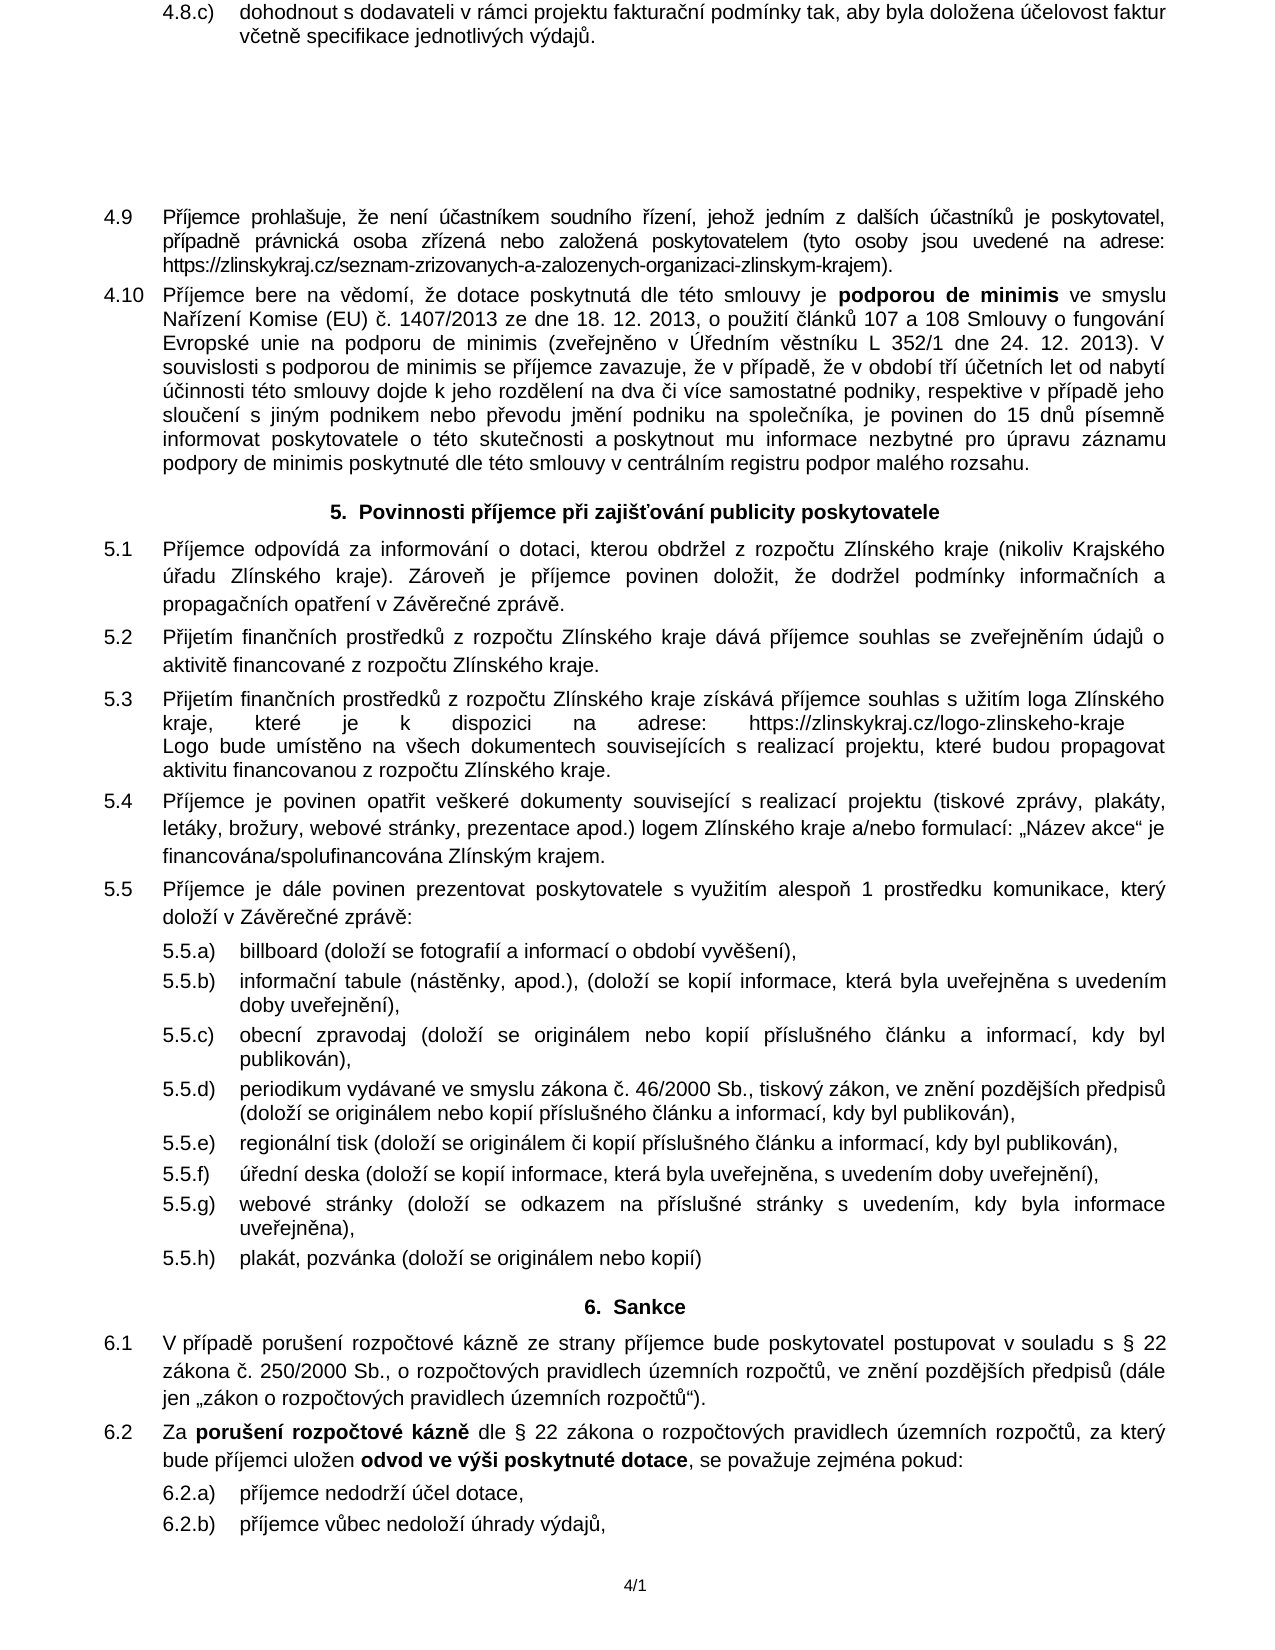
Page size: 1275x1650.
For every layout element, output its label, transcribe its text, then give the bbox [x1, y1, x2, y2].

text 5.5.c) obecní zpravodaj (doloží se originálem nebo kopií příslušného článku a informací, kdy byl publikován), [162, 1023, 1167, 1071]
text 4.10 Příjemce bere na vědomí, že dotace poskytnutá dle této smlouvy je podporou de minimis ve smyslu Nařízení Komise (EU) č. 1407/2013 ze dne 18. 12. 2013, o použití článků 107 a 108 Smlouvy o fungování Evropské unie na podporu de minimis (zveřejněno v Úředním věstníku L 352/1 dne 24. 12. 2013). V souvislosti s podporou de minimis se příjemce zavazuje, že v případě, že v období tří účetních let od nabytí účinnosti této smlouvy dojde k jeho rozdělení na dva či více samostatné podniky, respektive v případě jeho sloučení s jiným podnikem nebo převodu jmění podniku na společníka, je povinen do 15 dnů písemně informovat poskytovatele o této skutečnosti a poskytnout mu informace nezbytné pro úpravu záznamu podpory de minimis poskytnuté dle této smlouvy v centrálním registru podpor malého rozsahu. [103, 283, 1167, 475]
text 6.2.b) příjemce vůbec nedoloží úhrady výdajů, [162, 1511, 1167, 1535]
text 6.1 V případě porušení rozpočtové kázně ze strany příjemce bude poskytovatel postupovat v souladu s § 22 zákona č. 250/2000 Sb., o rozpočtových pravidlech územních rozpočtů, ve znění pozdějších předpisů (dále jen „zákon o rozpočtových pravidlech územních rozpočtů“). [103, 1331, 1167, 1410]
text 5.5.e) regionální tisk (doloží se originálem či kopií příslušného článku a informací, kdy byl publikován), [162, 1131, 1167, 1155]
text 5.5 Příjemce je dále povinen prezentovat poskytovatele s využitím alespoň 1 prostředku komunikace, který doloží v Závěrečné zprávě: [103, 877, 1167, 929]
text 5.4 Příjemce je povinen opatřit veškeré dokumenty související s realizací projektu (tiskové zprávy, plakáty, letáky, brožury, webové stránky, prezentace apod.) logem Zlínského kraje a/nebo formulací: „Název akce“ je financována/spolufinancována Zlínským krajem. [103, 788, 1167, 867]
text 5.5.h) plakát, pozvánka (doloží se originálem nebo kopií) [162, 1246, 1167, 1270]
text 5. Povinnosti příjemce při zajišťování publicity poskytovatele [103, 500, 1167, 524]
text 5.5.a) billboard (doloží se fotografií a informací o období vyvěšení), [162, 938, 1167, 962]
text 5.1 Příjemce odpovídá za informování o dotaci, kterou obdržel z rozpočtu Zlínského kraje (nikoliv Krajského úřadu Zlínského kraje). Zároveň je příjemce povinen doložit, že dodržel podmínky informačních a propagačních opatření v Závěrečné zprávě. [103, 536, 1167, 615]
text 6. Sankce [103, 1295, 1167, 1319]
text 5.3 Přijetím finančních prostředků z rozpočtu Zlínského kraje získává příjemce souhlas s užitím loga Zlínského kraje, které je k dispozici na adrese: https://zlinskykraj.cz/logo-zlinskeho-kraje Logo bude umístěno na všech dokumentech souvisejících s realizací projektu, které budou propagovat aktivitu financovanou z rozpočtu Zlínského kraje. [103, 686, 1167, 782]
text 5.5.d) periodikum vydávané ve smyslu zákona č. 46/2000 Sb., tiskový zákon, ve znění pozdějších předpisů (doloží se originálem nebo kopií příslušného článku a informací, kdy byl publikován), [162, 1077, 1167, 1125]
text 4.9 Příjemce prohlašuje, že není účastníkem soudního řízení, jehož jedním z dalších účastníků je poskytovatel, případně právnická osoba zřízená nebo založená poskytovatelem (tyto osoby jsou uvedené na adrese: https://zlinskykraj.cz/seznam-zrizovanych-a-zalozenych-organizaci-zlinskym-krajem). [103, 205, 1167, 277]
text 4.8.c) dohodnout s dodavateli v rámci projektu fakturační podmínky tak, aby byla doložena účelovost faktur včetně specifikace jednotlivých výdajů. [162, 0, 1167, 48]
text 5.5.g) webové stránky (doloží se odkazem na příslušné stránky s uvedením, kdy byla informace uveřejněna), [162, 1192, 1167, 1239]
text 6.2 Za porušení rozpočtové kázně dle § 22 zákona o rozpočtových pravidlech územních rozpočtů, za který bude příjemci uložen odvod ve výši poskytnuté dotace, se považuje zejména pokud: [103, 1420, 1167, 1471]
text 5.5.b) informační tabule (nástěnky, apod.), (doloží se kopií informace, která byla uveřejněna s uvedením doby uveřejnění), [162, 969, 1167, 1017]
text 5.2 Přijetím finančních prostředků z rozpočtu Zlínského kraje dává příjemce souhlas se zveřejněním údajů o aktivitě financované z rozpočtu Zlínského kraje. [103, 625, 1167, 677]
text 6.2.a) příjemce nedodrží účel dotace, [162, 1481, 1167, 1505]
text 5.5.f) úřední deska (doloží se kopií informace, která byla uveřejněna, s uvedením doby uveřejnění), [162, 1161, 1167, 1185]
